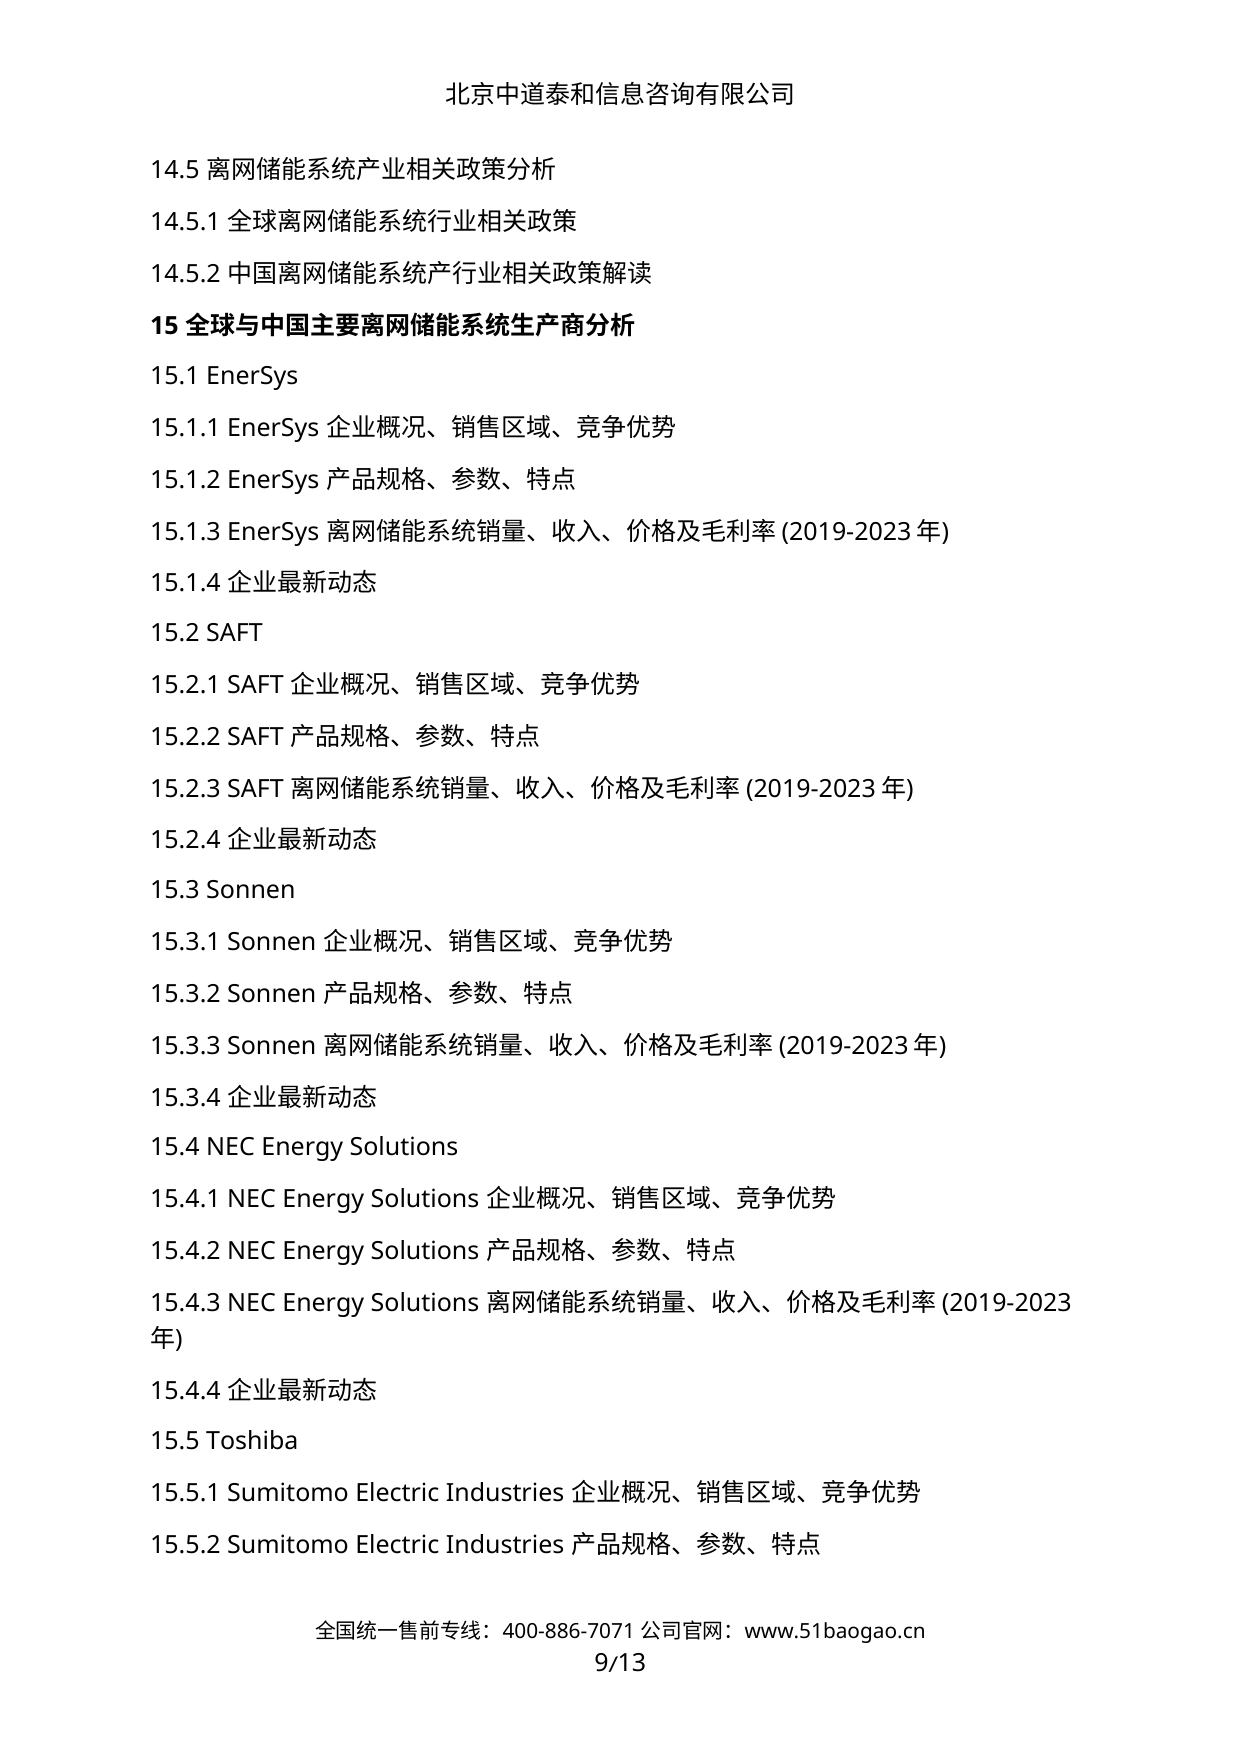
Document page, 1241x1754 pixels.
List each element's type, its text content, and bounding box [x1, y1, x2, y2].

text 15.2.2 SAFT 产品规格、参数、特点 [150, 716, 1090, 752]
text 15.1 EnerSys [150, 357, 1090, 392]
text 15 全球与中国主要离网储能系统生产商分析 [150, 306, 1090, 342]
text 15.2.3 SAFT 离网储能系统销量、收入、价格及毛利率 (2019-2023年) [150, 768, 1090, 804]
text 15.5.2 Sumitomo Electric Industries 产品规格、参数、特点 [150, 1524, 1090, 1560]
text 15.1.2 EnerSys 产品规格、参数、特点 [150, 459, 1090, 495]
text 15.4.3 NEC Energy Solutions 离网储能系统销量、收入、价格及毛利率 (2019-2023年) [150, 1282, 1090, 1355]
text 15.3.3 Sonnen 离网储能系统销量、收入、价格及毛利率 (2019-2023年) [150, 1025, 1090, 1062]
text 15.4.1 NEC Energy Solutions 企业概况、销售区域、竞争优势 [150, 1179, 1090, 1215]
text 15.2.1 SAFT 企业概况、销售区域、竞争优势 [150, 664, 1090, 701]
text 15.2 SAFT [150, 615, 1090, 649]
text 15.4 NEC Energy Solutions [150, 1129, 1090, 1163]
text 15.3 Sonnen [150, 872, 1090, 906]
text 15.1.4 企业最新动态 [150, 563, 1090, 599]
text 15.3.1 Sonnen 企业概况、销售区域、竞争优势 [150, 922, 1090, 958]
text 15.2.4 企业最新动态 [150, 820, 1090, 856]
text 15.5 Toshiba [150, 1422, 1090, 1457]
text 14.5.1 全球离网储能系统行业相关政策 [150, 202, 1090, 238]
text 14.5.2 中国离网储能系统产行业相关政策解读 [150, 254, 1090, 290]
text 15.1.1 EnerSys 企业概况、销售区域、竞争优势 [150, 407, 1090, 443]
text 15.3.4 企业最新动态 [150, 1077, 1090, 1113]
text 15.3.2 Sonnen 产品规格、参数、特点 [150, 973, 1090, 1010]
text 15.5.1 Sumitomo Electric Industries 企业概况、销售区域、竞争优势 [150, 1472, 1090, 1508]
text 15.4.4 企业最新动态 [150, 1371, 1090, 1407]
text 15.1.3 EnerSys 离网储能系统销量、收入、价格及毛利率 (2019-2023年) [150, 511, 1090, 547]
text 14.5 离网储能系统产业相关政策分析 [150, 150, 1090, 186]
text 15.4.2 NEC Energy Solutions 产品规格、参数、特点 [150, 1231, 1090, 1267]
